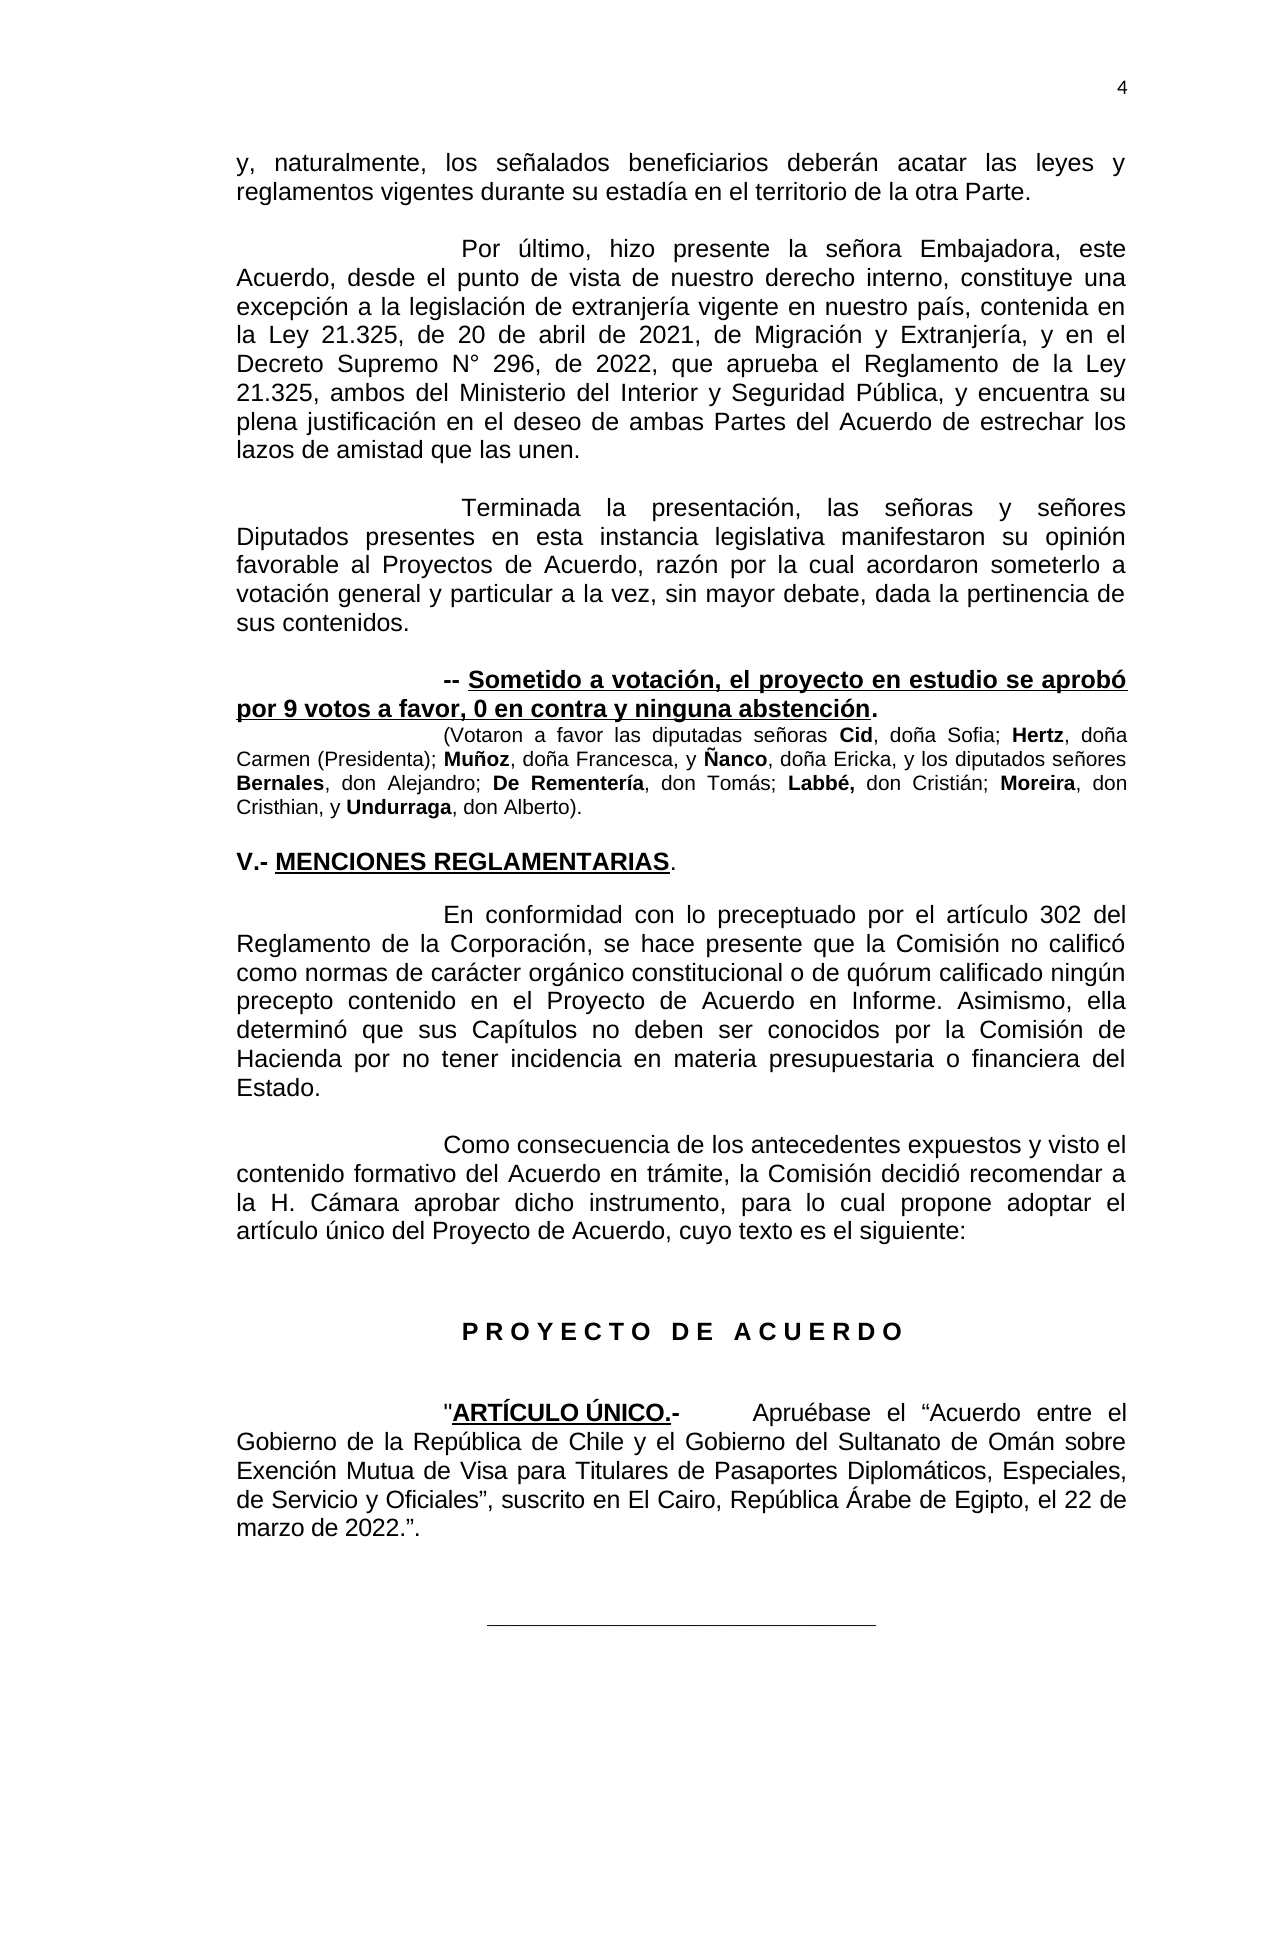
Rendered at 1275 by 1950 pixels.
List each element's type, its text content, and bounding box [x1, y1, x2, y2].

text Por último, hizo presente la señora Embajadora, este Acuerdo, desde el punto de vista de nuestro derecho interno, constituye una excepción a la legislación de extranjería vigente en nuestro país, contenida en la Ley 21.325, de 20 de abril de 2021, de Migración y Extranjería, y en el Decreto Supremo N° 296, de 2022, que aprueba el Reglamento de la Ley 21.325, ambos del Ministerio del Interior y Seguridad Pública, y encuentra su plena justificación en el deseo de ambas Partes del Acuerdo de estrechar los lazos de amistad que las unen. [236, 234, 1127, 464]
text Terminada la presentación, las señoras y señores Diputados presentes en esta instancia legislativa manifestaron su opinión favorable al Proyectos de Acuerdo, razón por la cual acordaron someterlo a votación general y particular a la vez, sin mayor debate, dada la pertinencia de sus contenidos. [236, 493, 1127, 636]
text P R O Y E C T O D E A C U E R D O [236, 1317, 1127, 1346]
text V.- MENCIONES REGLAMENTARIAS. [236, 847, 1127, 876]
text (Votaron a favor las diputadas señoras Cid, doña Sofia; Hertz, doña Carmen (Presidenta); Muñoz, doña Francesca, y Ñanco, doña Ericka, y los diputados señores Bernales, don Alejandro; De Rementería, don Tomás; Labbé, don Cristián; Moreira, don Cristhian, y Undurraga, don Alberto). [236, 723, 1127, 818]
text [236, 148, 1127, 205]
text ____________________________ [236, 1599, 1127, 1628]
text "ARTÍCULO ÚNICO.- Apruébase el “Acuerdo entre el Gobierno de la República de Chile y el Gobierno del Sultanato de Omán sobre Exención Mutua de Visa para Titulares de Pasaportes Diplomáticos, Especiales, de Servicio y Oficiales”, suscrito en El Cairo, República Árabe de Egipto, el 22 de marzo de . [236, 1398, 1127, 1542]
text Como consecuencia de los antecedentes expuestos y visto el contenido formativo del Acuerdo en trámite, la Comisión decidió recomendar a la H. Cámara aprobar dicho instrumento, para lo cual propone adoptar el artículo único del Proyecto de Acuerdo, cuyo texto es el siguiente: [236, 1130, 1127, 1245]
text -- Sometido a votación, el proyecto en estudio se aprobó por 9 votos a favor, 0 en contra y ninguna abstención. [236, 665, 1127, 723]
text En conformidad con lo preceptuado por el artículo 302 del Reglamento de la Corporación, se hace presente que la Comisión no calificó como normas de carácter orgánico constitucional o de quórum calificado ningún precepto contenido en el Proyecto de Acuerdo en Informe. Asimismo, ella determinó que sus Capítulos no deben ser conocidos por la Comisión de Hacienda por no tener incidencia en materia presupuestaria o financiera del Estado. [236, 900, 1127, 1101]
